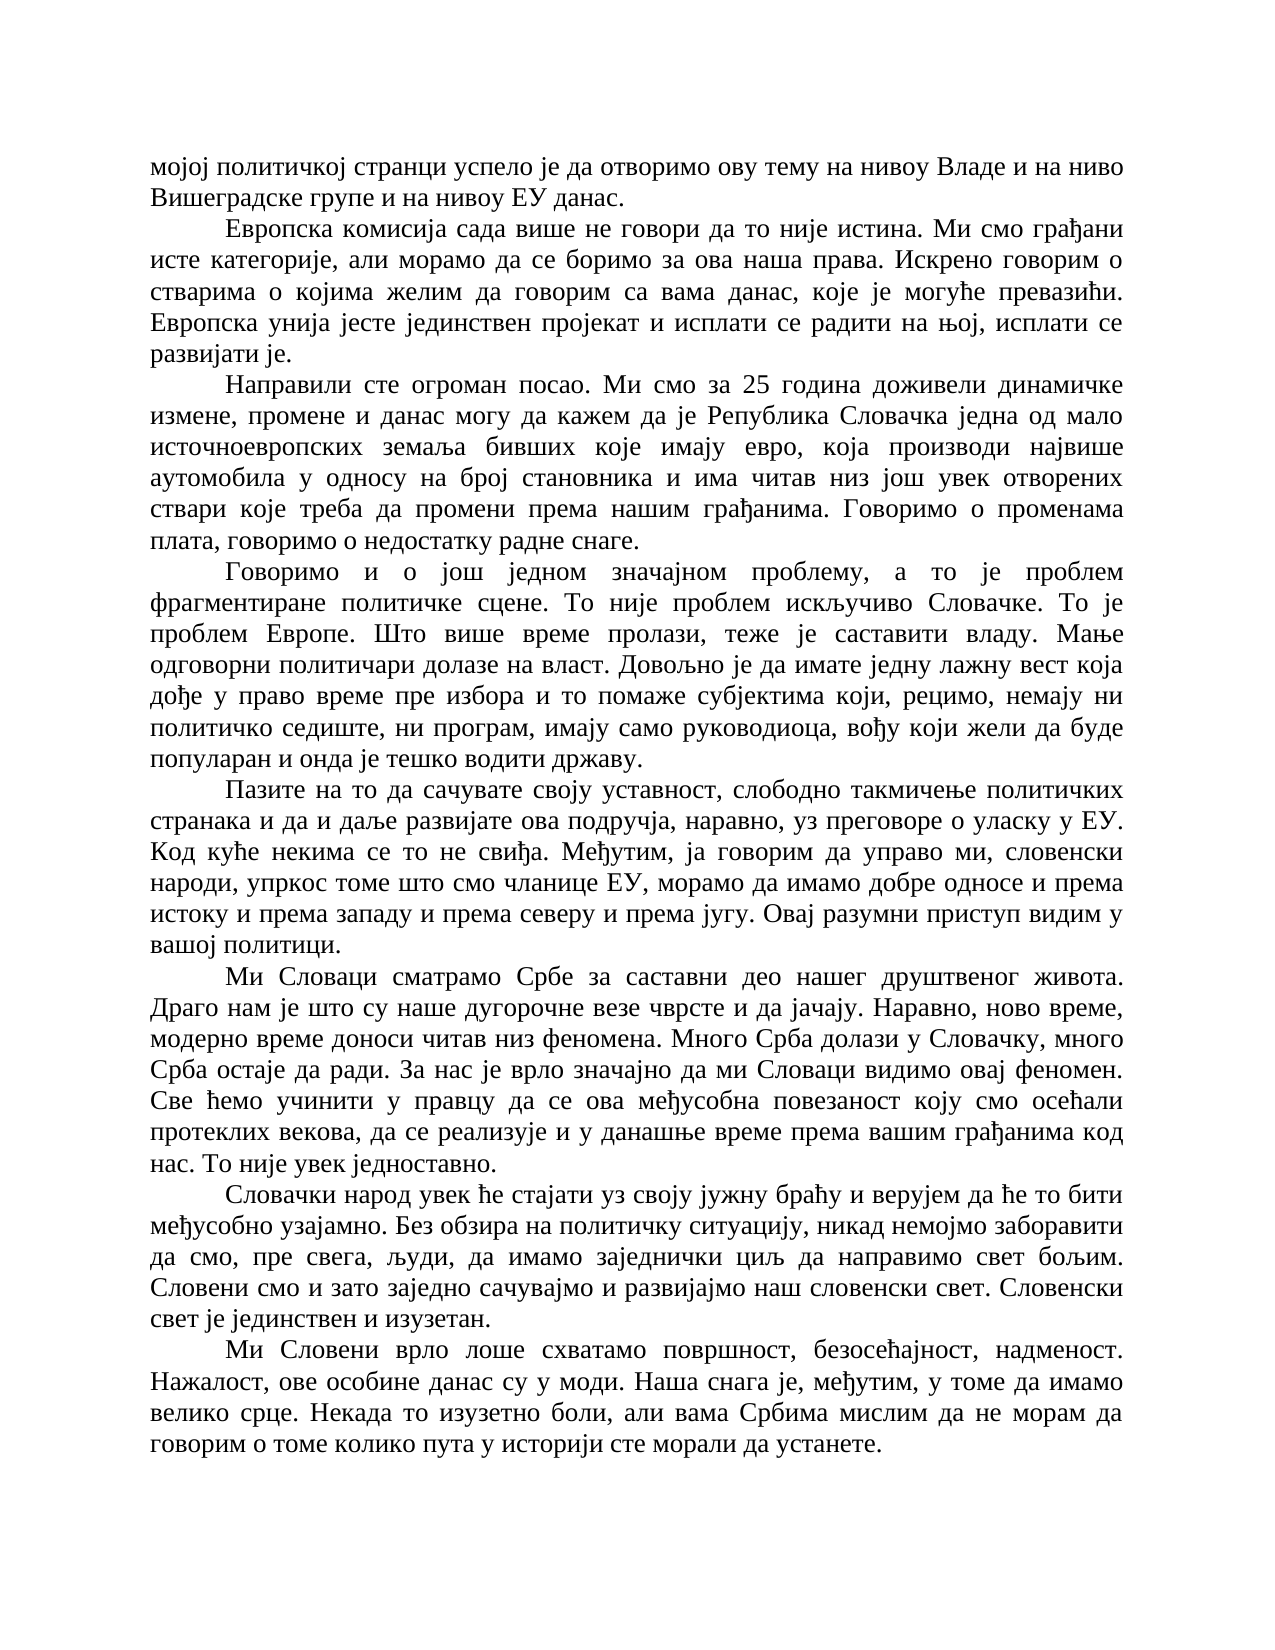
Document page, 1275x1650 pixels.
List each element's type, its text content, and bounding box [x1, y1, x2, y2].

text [150, 150, 1125, 212]
text Европска комисија сада више не говори да то није истина. Ми смо грађани исте категорије, али морамо да се боримо за ова наша права. Искрено говорим о стварима о којима желим да говорим са вама данас, које је могуће превазићи. Европска унија јесте јединствен пројекат и исплати се радити на њој, исплати се развијати је. [150, 212, 1125, 368]
text Говоримо и о још једном значајном проблему, а то је проблем фрагментиране политичке сцене. То није проблем искључиво Словачке. То је проблем Европе. Што више време пролази, теже је саставити владу. Мање одговорни политичари долазе на власт. Довољно је да имате једну лажну вест која дође у право време пре избора и то помаже субјектима који, рецимо, немају ни политичко седиште, ни програм, имају само руководиоца, вођу који жели да буде популаран и онда је тешко водити државу. [150, 555, 1125, 773]
text Словачки народ увек ће стајати уз своју јужну браћу и верујем да ће то бити међусобно узајамно. Без обзира на политичку ситуацију, никад немојмо заборавити да смо, пре свега, људи, да имамо заједнички циљ да направимо свет бољим. Словени смо и зато заједно сачувајмо и развијајмо наш словенски свет. Словенски свет је јединствен и изузетан. [150, 1178, 1125, 1333]
text Ми Словаци сматрамо Србе за саставни део нашег друштвеног живота. Драго нам је што су наше дугорочне везе чврсте и да јачају. Наравно, ново време, модерно време доноси читав низ феномена. Много Срба долази у Словачку, много Срба остаје да ради. За нас је врло значајно да ми Словаци видимо овај феномен. Све ћемо учинити у правцу да се ова међусобна повезаност коју смо осећали протеклих векова, да се реализује и у данашње време према вашим грађанима код нас. То није увек једноставно. [150, 960, 1125, 1178]
text Ми Словени врло лоше схватамо површност, безосећајност, надменост. Нажалост, ове особине данас су у моди. Наша снага је, међутим, у томе да имамо велико срце. Некада то изузетно боли, али вама Србима мислим да не морам да говорим о томе колико пута у историји сте морали да устанете. [150, 1333, 1125, 1458]
text Пазите на то да сачувате своју уставност, слободно такмичење политичких странака и да и даље развијате ова подручја, наравно, уз преговоре о уласку у ЕУ. Код куће некима се то не свиђа. Међутим, ја говорим да управо ми, словенски народи, упркос томе што смо чланице ЕУ, морамо да имамо добре односе и према истоку и према западу и према северу и према југу. Овај разумни приступ видим у вашој политици. [150, 773, 1125, 960]
text Направили сте огроман посао. Ми смо за 25 година доживели динамичке измене, промене и данас могу да кажем да је Република Словачка једна од мало источноевропских земаља бивших које имају евро, која производи највише аутомобила у односу на број становника и има читав низ још увек отворених ствари које треба да промени према нашим грађанима. Говоримо о променама плата, говоримо о недостатку радне снаге. [150, 368, 1125, 555]
